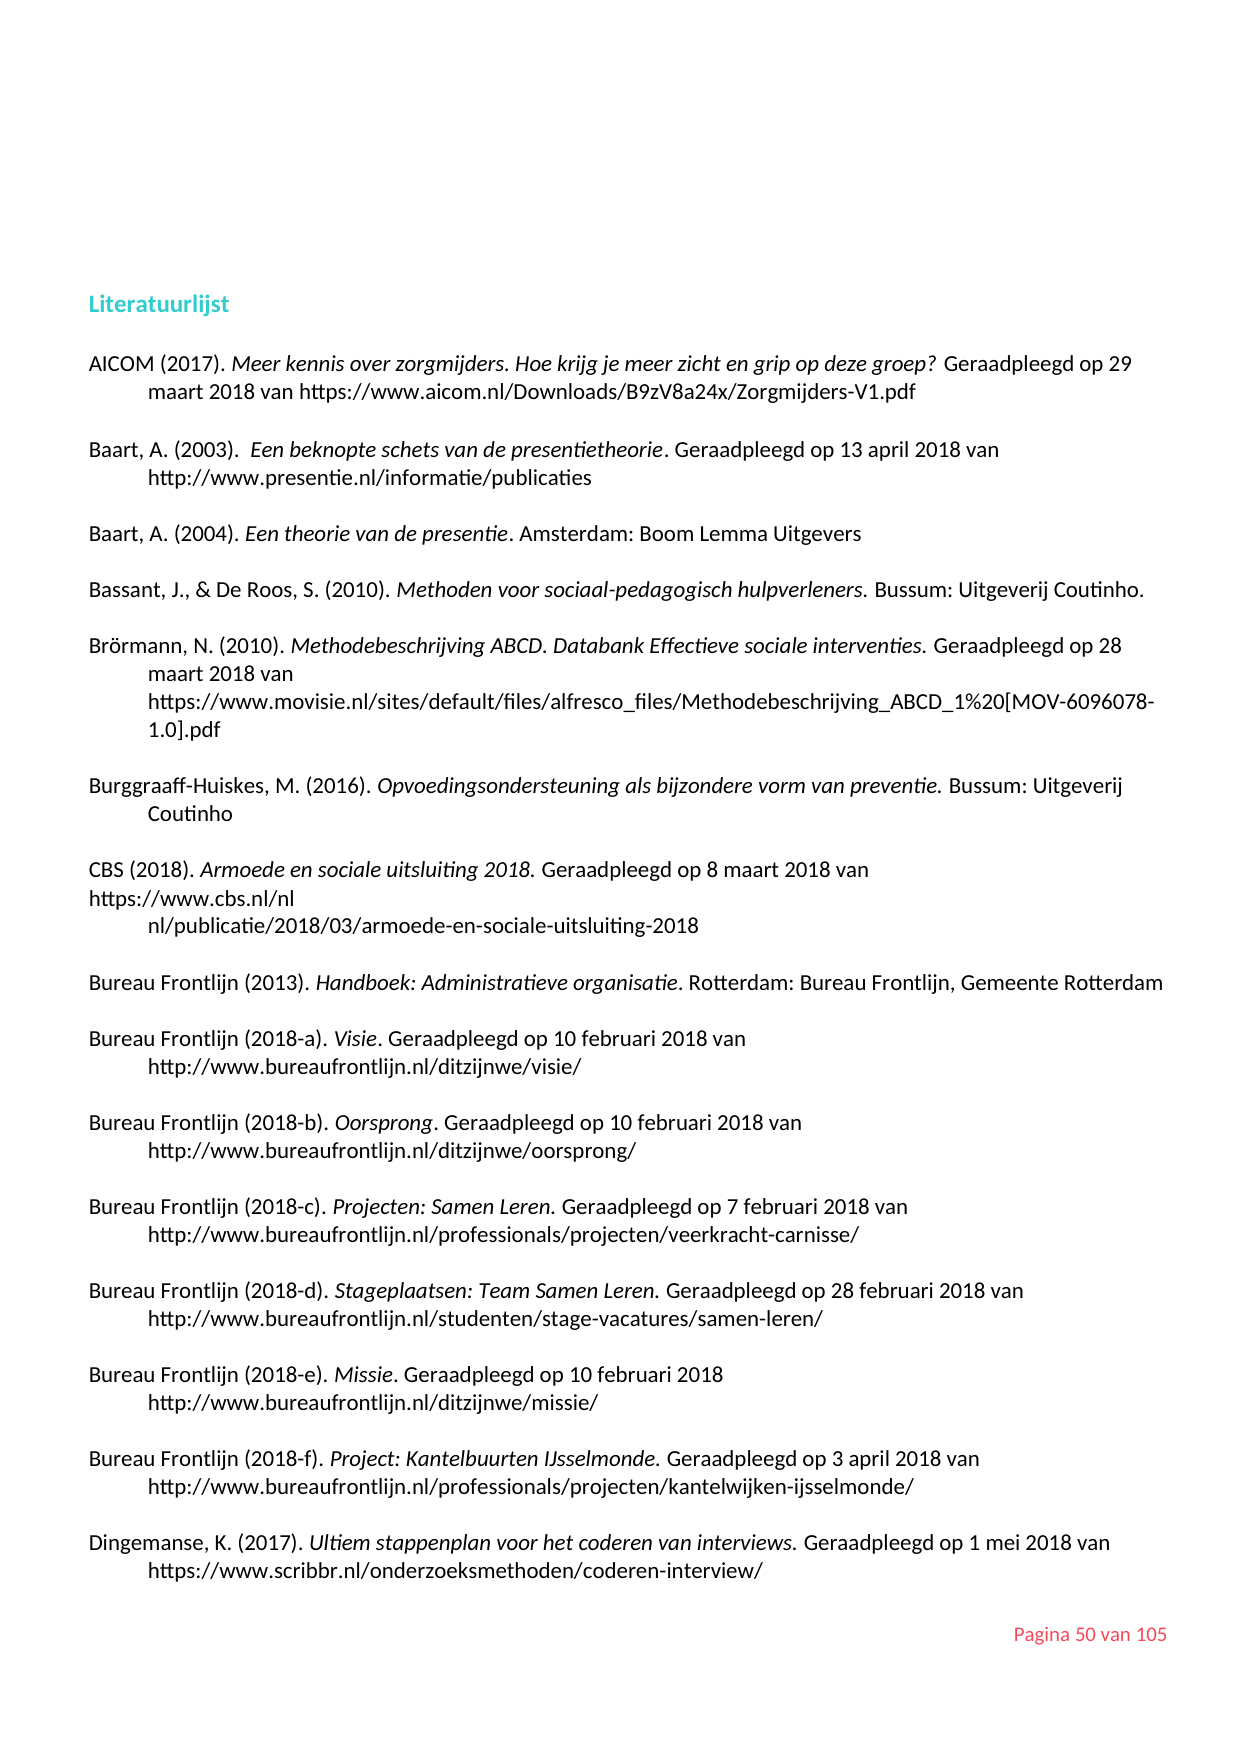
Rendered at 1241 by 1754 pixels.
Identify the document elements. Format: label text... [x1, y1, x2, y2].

text http://www.bureaufrontlijn.nl/studenten/stage-vacatures/samen-leren/ [148, 1304, 1167, 1332]
text http://www.bureaufrontlijn.nl/ditzijnwe/missie/ [148, 1388, 1167, 1416]
text Brörmann, N. (2010). Methodebeschrijving ABCD. Databank Effectieve sociale interventies. Geraadpleegd op 28 [88, 631, 1167, 659]
text Bureau Frontlijn (2018-d). Stageplaatsen: Team Samen Leren. Geraadpleegd op 28 februari 2018 van [88, 1276, 1167, 1304]
text Coutinho [148, 799, 1167, 828]
text Bureau Frontlijn (2018-c). Projecten: Samen Leren. Geraadpleegd op 7 februari 2018 van [88, 1192, 1167, 1220]
text maart 2018 van https://www.aicom.nl/Downloads/B9zV8a24x/Zorgmijders-V1.pdf [148, 377, 1167, 405]
text Bureau Frontlijn (2018-b). Oorsprong. Geraadpleegd op 10 februari 2018 van [88, 1108, 1167, 1136]
text Bureau Frontlijn (2018-f). Project: Kantelbuurten IJsselmonde. Geraadpleegd op 3 april 2018 van [88, 1444, 1167, 1472]
text Baart, A. (2003). Een beknopte schets van de presentietheorie. Geraadpleegd op 13 april 2018 van [88, 435, 1167, 463]
text Dingemanse, K. (2017). Ultiem stappenplan voor het coderen van interviews. Geraadpleegd op 1 mei 2018 van [88, 1528, 1167, 1556]
text AICOM (2017). Meer kennis over zorgmijders. Hoe krijg je meer zicht en grip op deze groep? Geraadpleegd op 29 [88, 349, 1167, 377]
text http://www.presentie.nl/informatie/publicaties [148, 463, 1167, 491]
text Bureau Frontlijn (2013). Handboek: Administratieve organisatie. Rotterdam: Bureau Frontlijn, Gemeente Rotterdam [88, 968, 1167, 996]
text http://www.bureaufrontlijn.nl/professionals/projecten/veerkracht-carnisse/ [148, 1220, 1167, 1248]
text Bureau Frontlijn (2018-e). Missie. Geraadpleegd op 10 februari 2018 [88, 1360, 1167, 1388]
text http://www.bureaufrontlijn.nl/ditzijnwe/visie/ [88, 1052, 1167, 1080]
text Bureau Frontlijn (2018-a). Visie. Geraadpleegd op 10 februari 2018 van [88, 1024, 1167, 1052]
text CBS (2018). Armoede en sociale uitsluiting 2018. Geraadpleegd op 8 maart 2018 van [88, 856, 1167, 884]
text https://www.cbs.nl/nl [88, 884, 1167, 912]
text maart 2018 van https://www.movisie.nl/sites/default/files/alfresco_files/Methodebeschrijving_ABCD_1%20[MOV-6096078-1.0].pdf [148, 659, 1167, 743]
text https://www.scribbr.nl/onderzoeksmethoden/coderen-interview/ [148, 1556, 1167, 1584]
text Burggraaff-Huiskes, M. (2016). Opvoedingsondersteuning als bijzondere vorm van preventie. Bussum: Uitgeverij [88, 772, 1167, 799]
text Baart, A. (2004). Een theorie van de presentie. Amsterdam: Boom Lemma Uitgevers [88, 519, 1167, 547]
text Literatuurlijst [88, 288, 1167, 318]
text nl/publicatie/2018/03/armoede-en-sociale-uitsluiting-2018 [148, 912, 1167, 940]
text http://www.bureaufrontlijn.nl/professionals/projecten/kantelwijken-ijsselmonde/ [148, 1472, 1167, 1500]
text http://www.bureaufrontlijn.nl/ditzijnwe/oorsprong/ [148, 1136, 1167, 1164]
text Bassant, J., & De Roos, S. (2010). Methoden voor sociaal-pedagogisch hulpverleners. Bussum: Uitgeverij Coutinho. [88, 575, 1167, 603]
